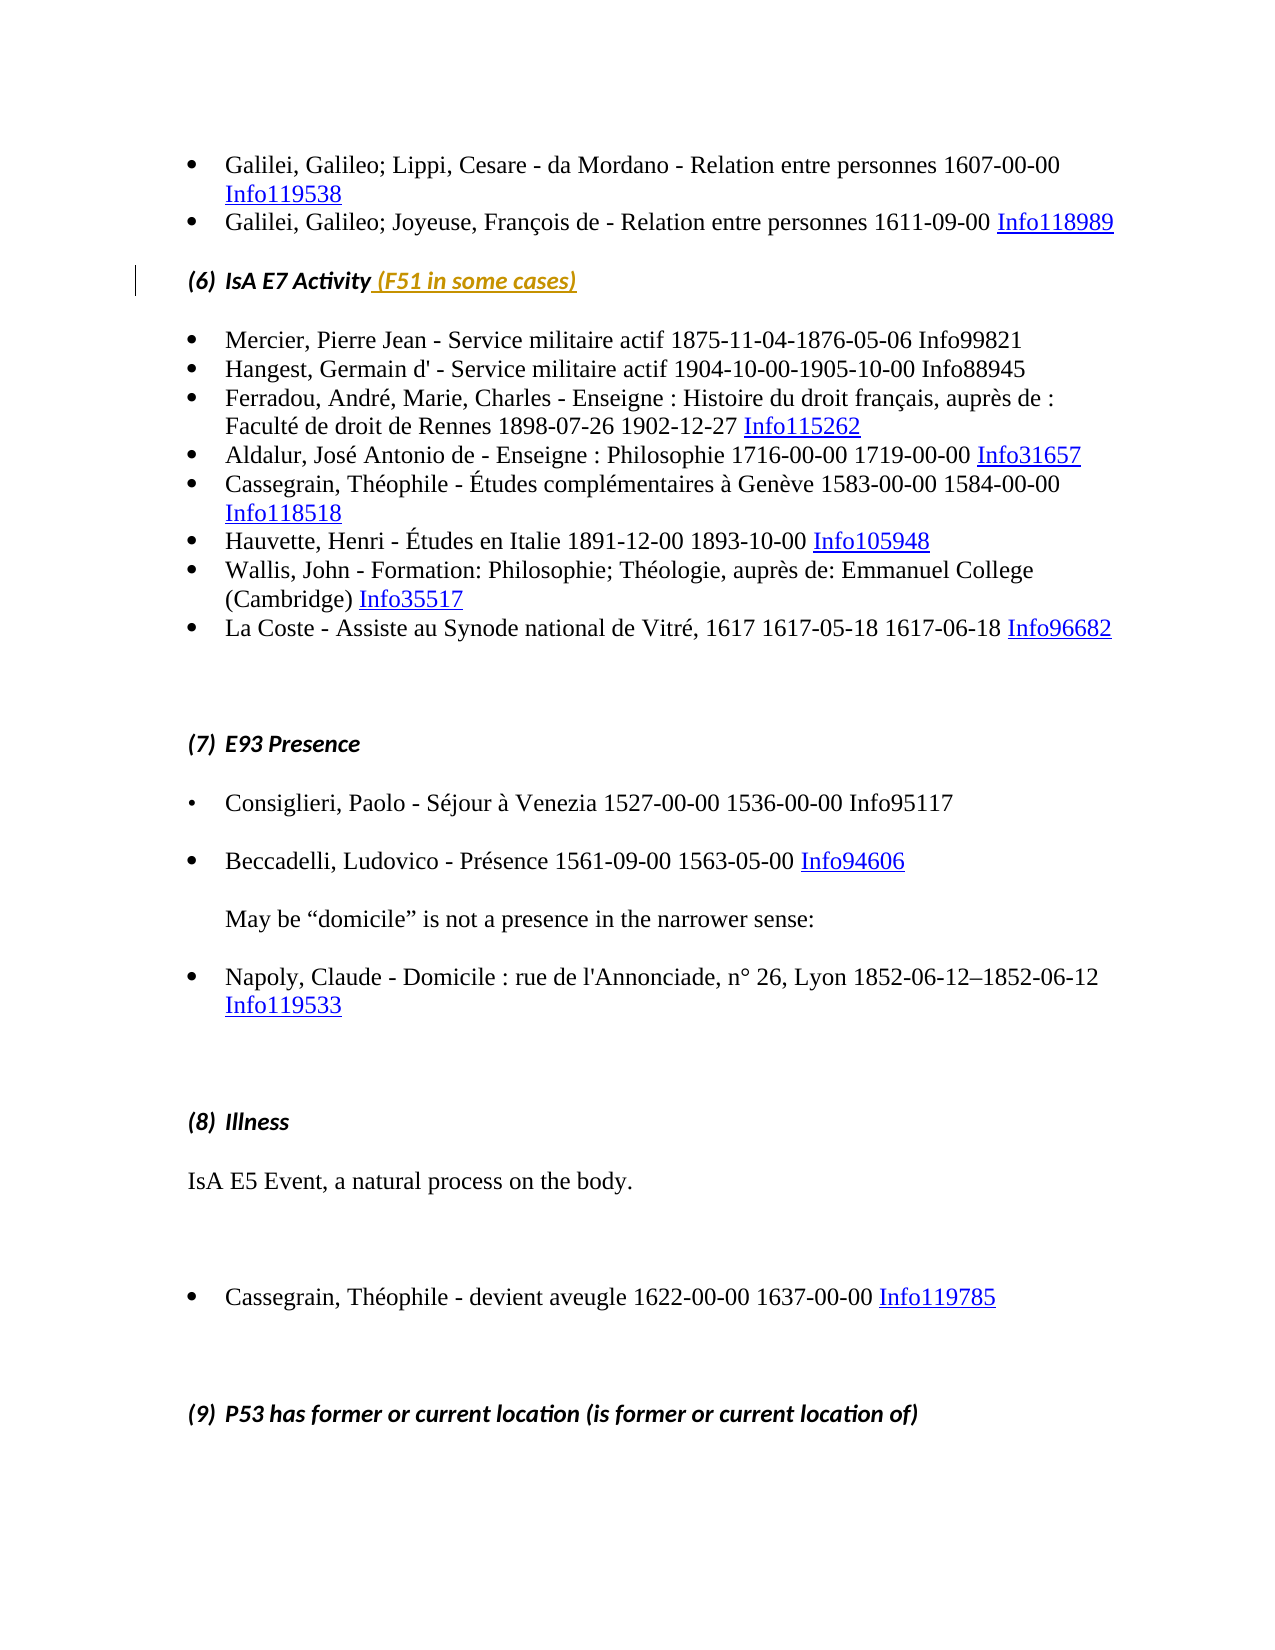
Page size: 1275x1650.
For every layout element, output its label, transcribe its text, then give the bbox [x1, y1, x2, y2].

list Galilei, Galileo; Lippi, Cesare - da Mordano - Relation entre personnes 1607-00-00 Info119538 [187, 150, 1125, 207]
list P53 has former or current location (is former or current location of) [187, 1398, 1125, 1428]
list Illness [187, 1106, 1125, 1137]
list Hauvette, Henri - Études en Italie 1891-12-00 1893-10-00 Info105948 [187, 526, 1125, 555]
text IsA E5 Event, a natural process on the body. [187, 1166, 1125, 1195]
text May be “domicile” is not a presence in the narrower sense: [225, 904, 1125, 933]
list La Coste - Assiste au Synode national de Vitré, 1617 1617-05-18 1617-06-18 Info96682 [187, 613, 1125, 641]
list E93 Presence [187, 728, 1125, 759]
list IsA E7 Activity [187, 265, 1125, 296]
list Cassegrain, Théophile - devient aveugle 1622-00-00 1637-00-00 Info119785 [187, 1282, 1125, 1311]
list Galilei, Galileo; Joyeuse, François de - Relation entre personnes 1611-09-00 Info118989 [187, 207, 1125, 236]
list Cassegrain, Théophile - Études complémentaires à Genève 1583-00-00 1584-00-00 Info118518 [187, 469, 1125, 526]
list Aldalur, José Antonio de - Enseigne : Philosophie 1716-00-00 1719-00-00 Info31657 [187, 440, 1125, 469]
list Mercier, Pierre Jean - Service militaire actif 1875-11-04-1876-05-06 Info99821 [187, 325, 1125, 354]
list Beccadelli, Ludovico - Présence 1561-09-00 1563-05-00 Info94606 [187, 846, 1125, 875]
list Hangest, Germain d' - Service militaire actif 1904-10-00-1905-10-00 Info88945 [187, 354, 1125, 383]
list Ferradou, André, Marie, Charles - Enseigne : Histoire du droit français, auprès de : Faculté de droit de Rennes 1898-07-26 1902-12-27 Info115262 [187, 383, 1125, 440]
list Wallis, John - Formation: Philosophie; Théologie, auprès de: Emmanuel College (Cambridge) Info35517 [187, 555, 1125, 613]
text • Consiglieri, Paolo - Séjour à Venezia 1527-00-00 1536-00-00 Info95117 [187, 788, 1125, 817]
list Napoly, Claude - Domicile : rue de l'Annonciade, n° 26, Lyon 1852-06-12–1852-06-12 Info119533 [187, 962, 1125, 1019]
